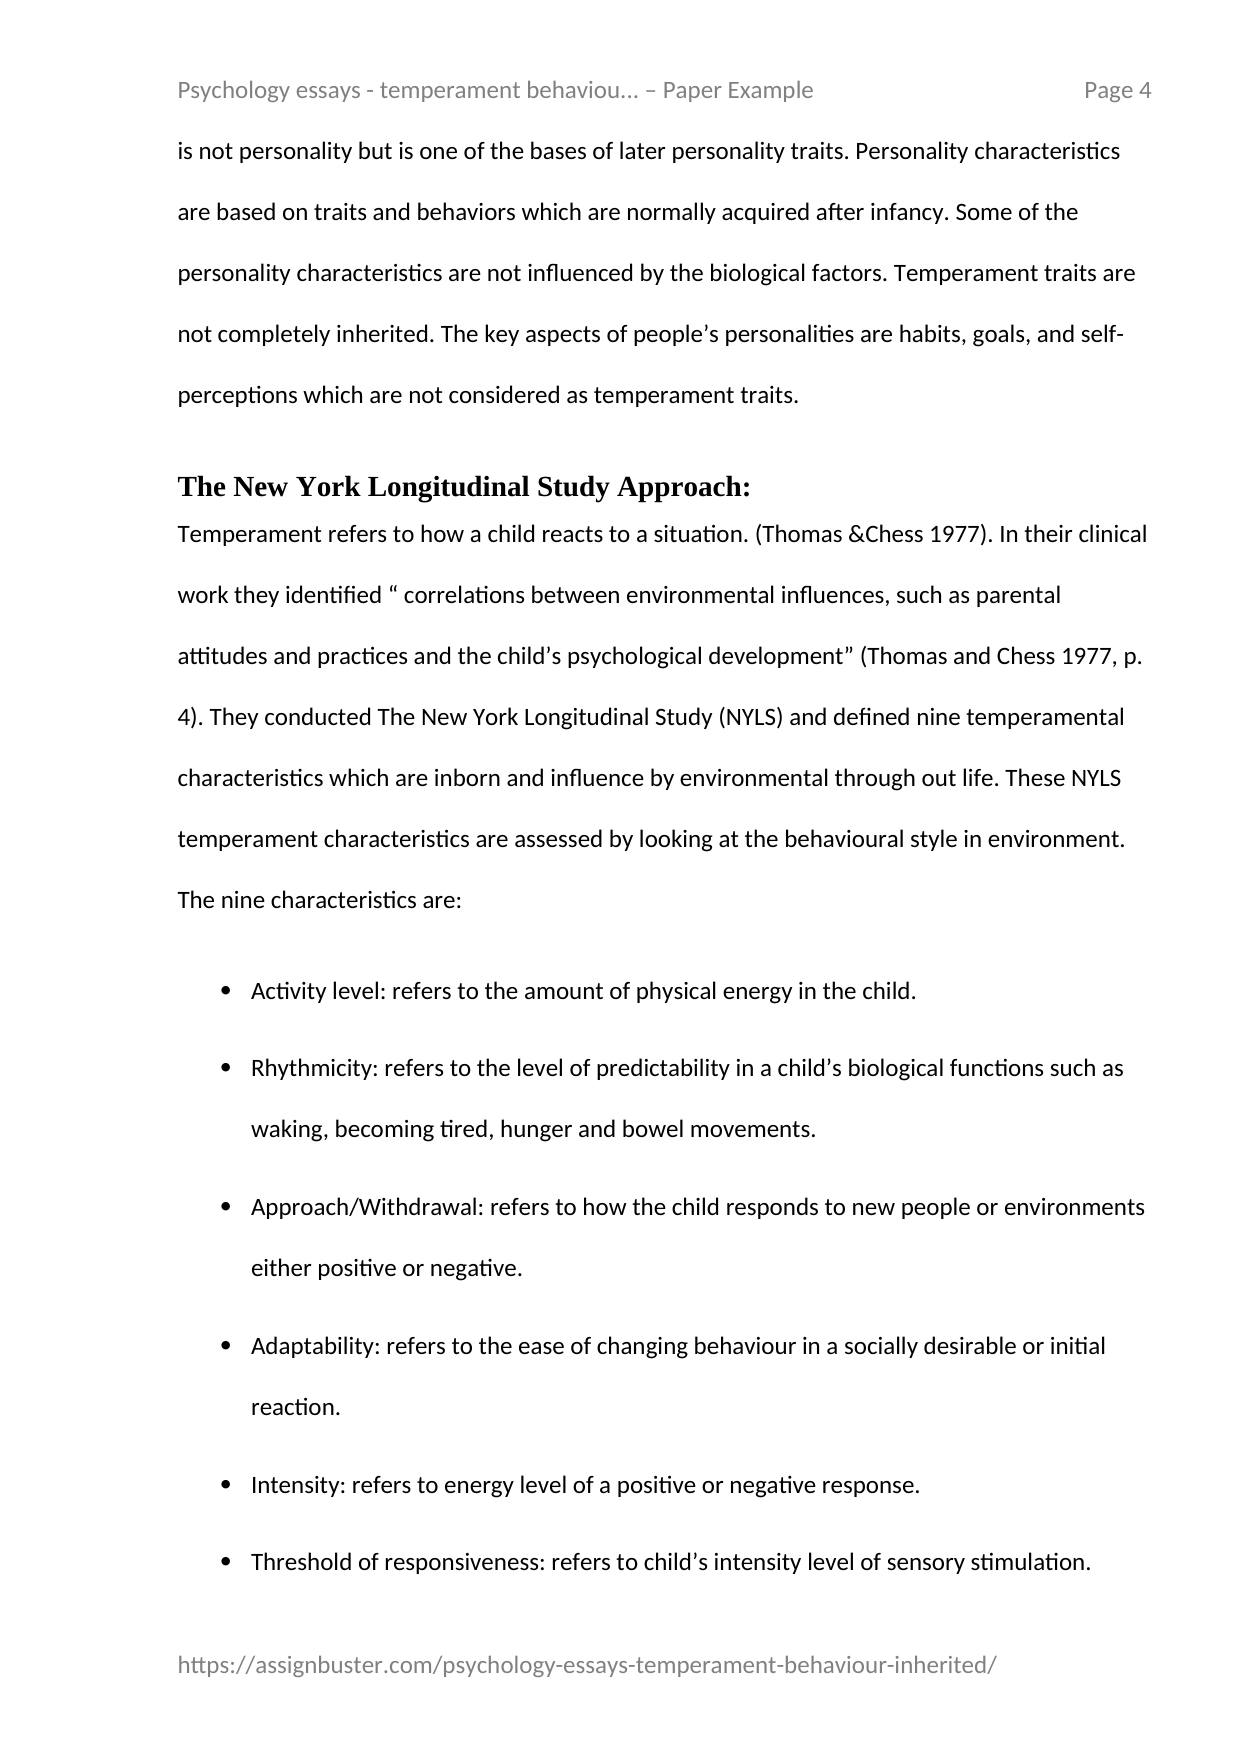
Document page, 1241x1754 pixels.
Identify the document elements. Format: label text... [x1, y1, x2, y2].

list Approach/Withdrawal: refers to how the child responds to new people or environments either positive or negative. [221, 1191, 1152, 1283]
list Rhythmicity: refers to the level of predictability in a child’s biological functions such as waking, becoming tired, hunger and bowel movements. [221, 1053, 1152, 1144]
list Activity level: refers to the amount of physical energy in the child. [221, 975, 1152, 1005]
list Threshold of responsiveness: refers to child’s intensity level of sensory stimulation. [221, 1547, 1152, 1577]
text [177, 135, 1152, 409]
text Temperament refers to how a child reacts to a situation. (Thomas &Chess 1977). In their clinical work they identified “ correlations between environmental influences, such as parental attitudes and practices and the child’s psychological development” (Thomas and Chess 1977, p. 4). They conducted The New York Longitudinal Study (NYLS) and defined nine temperamental characteristics which are inborn and influence by environmental through out life. These NYLS temperament characteristics are assessed by looking at the behavioural style in environment. The nine characteristics are: [177, 518, 1152, 915]
list Adaptability: refers to the ease of changing behaviour in a socially desirable or initial reaction. [221, 1330, 1152, 1422]
subtitle The New York Longitudinal Study Approach: [177, 469, 1152, 503]
list Intensity: refers to energy level of a positive or negative response. [221, 1469, 1152, 1499]
